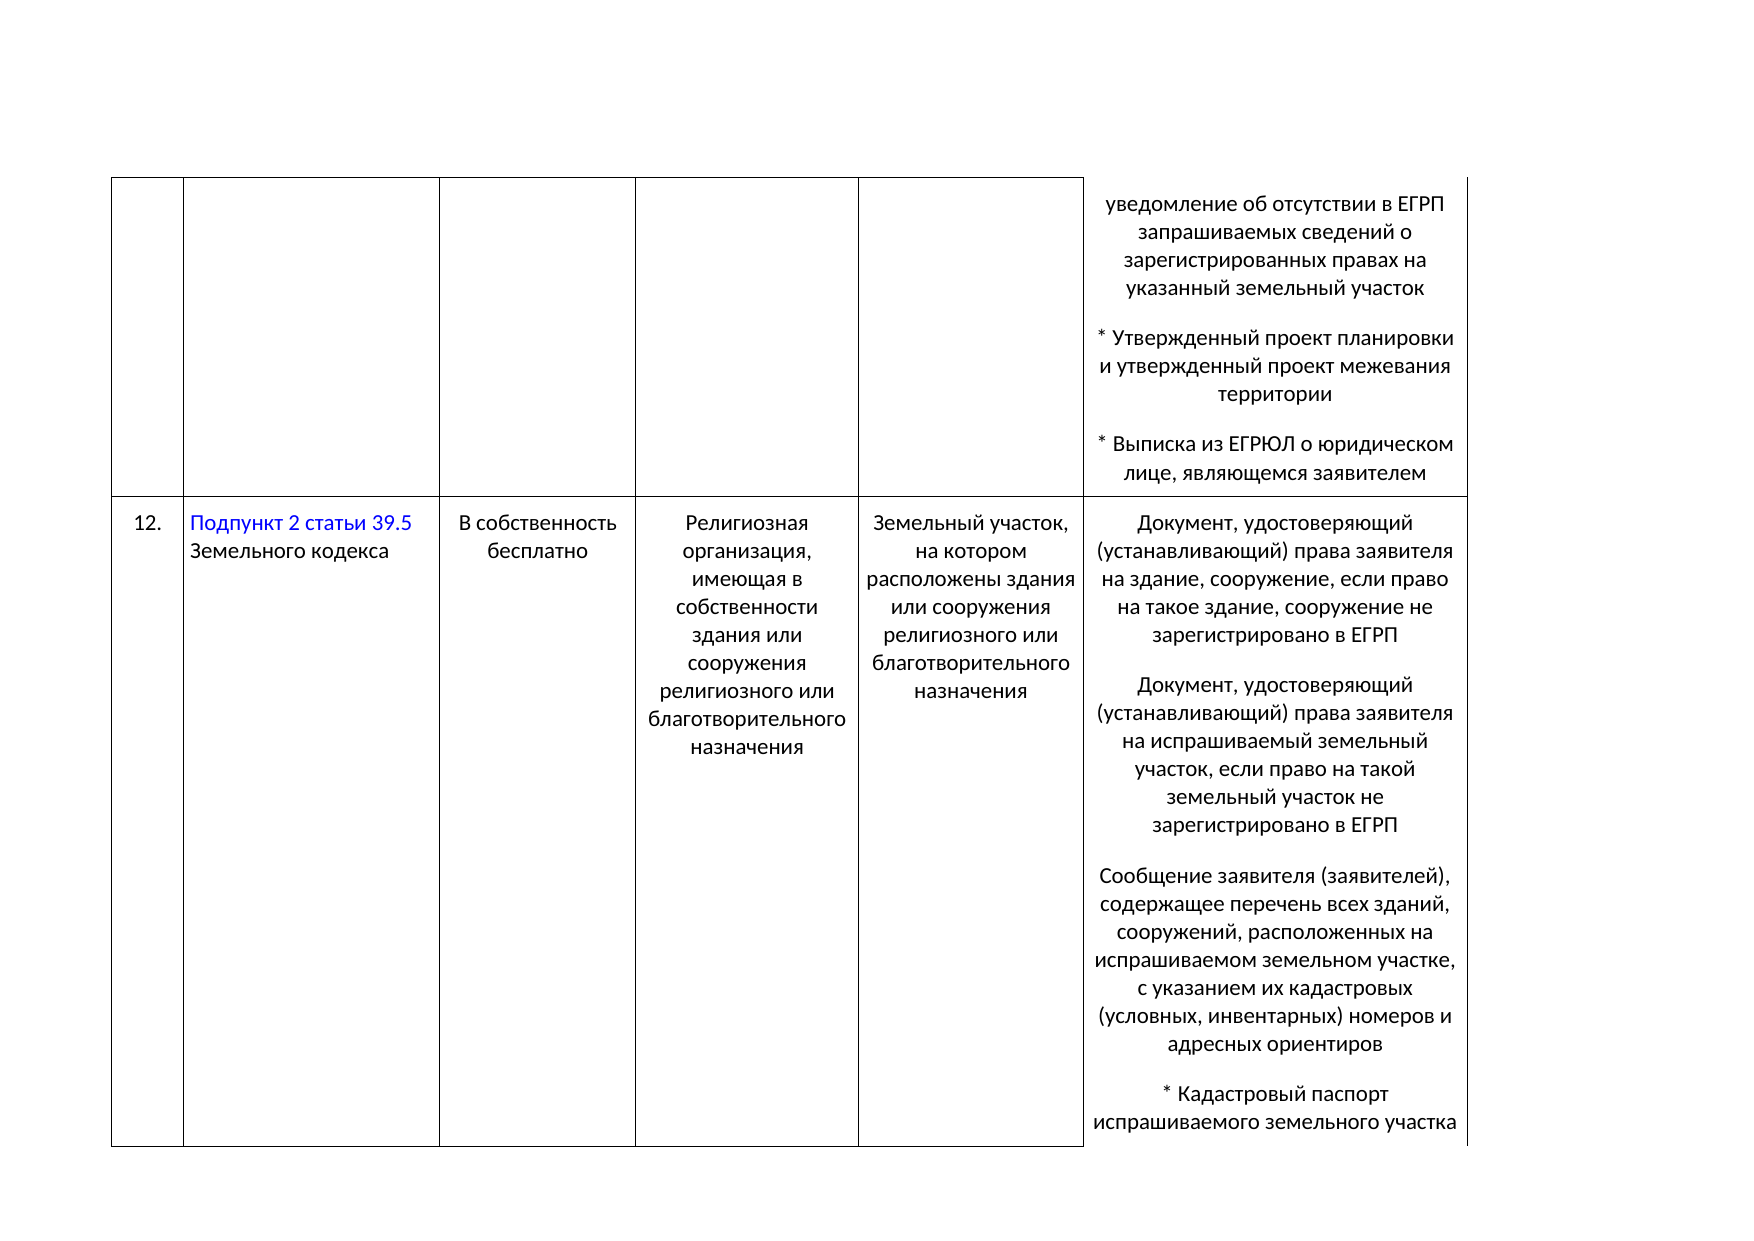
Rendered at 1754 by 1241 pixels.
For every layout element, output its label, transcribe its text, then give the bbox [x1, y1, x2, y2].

table_cell Документ, удостоверяющий (устанавливающий) права заявителя на испрашиваемый земельный участок, если право на такой земельный участок не зарегистрировано в ЕГРП [1084, 659, 1467, 849]
table_cell * Утвержденный проект планировки и утвержденный проект межевания территории [1084, 312, 1467, 418]
table_cell Подпункт 2 статьи 39.5 Земельного кодекса [184, 497, 439, 1146]
table_cell Религиозная организация, имеющая в собственности здания или сооружения религиозного или благотворительного назначения [636, 497, 858, 1146]
table_cell Сообщение заявителя (заявителей), содержащее перечень всех зданий, сооружений, расположенных на испрашиваемом земельном участке, с указанием их кадастровых (условных, инвентарных) номеров и адресных ориентиров [1084, 849, 1467, 1067]
table_cell 12. [112, 497, 183, 1146]
table_cell Земельный участок, на котором расположены здания или сооружения религиозного или благотворительного назначения [859, 497, 1083, 1146]
table_cell Документ, удостоверяющий (устанавливающий) права заявителя на здание, сооружение, если право на такое здание, сооружение не зарегистрировано в ЕГРП [1084, 497, 1467, 659]
table_cell В собственность бесплатно [440, 497, 635, 1146]
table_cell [1084, 1068, 1467, 1146]
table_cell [1084, 177, 1467, 312]
table_cell * Выписка из ЕГРЮЛ о юридическом лице, являющемся заявителем [1084, 418, 1467, 496]
